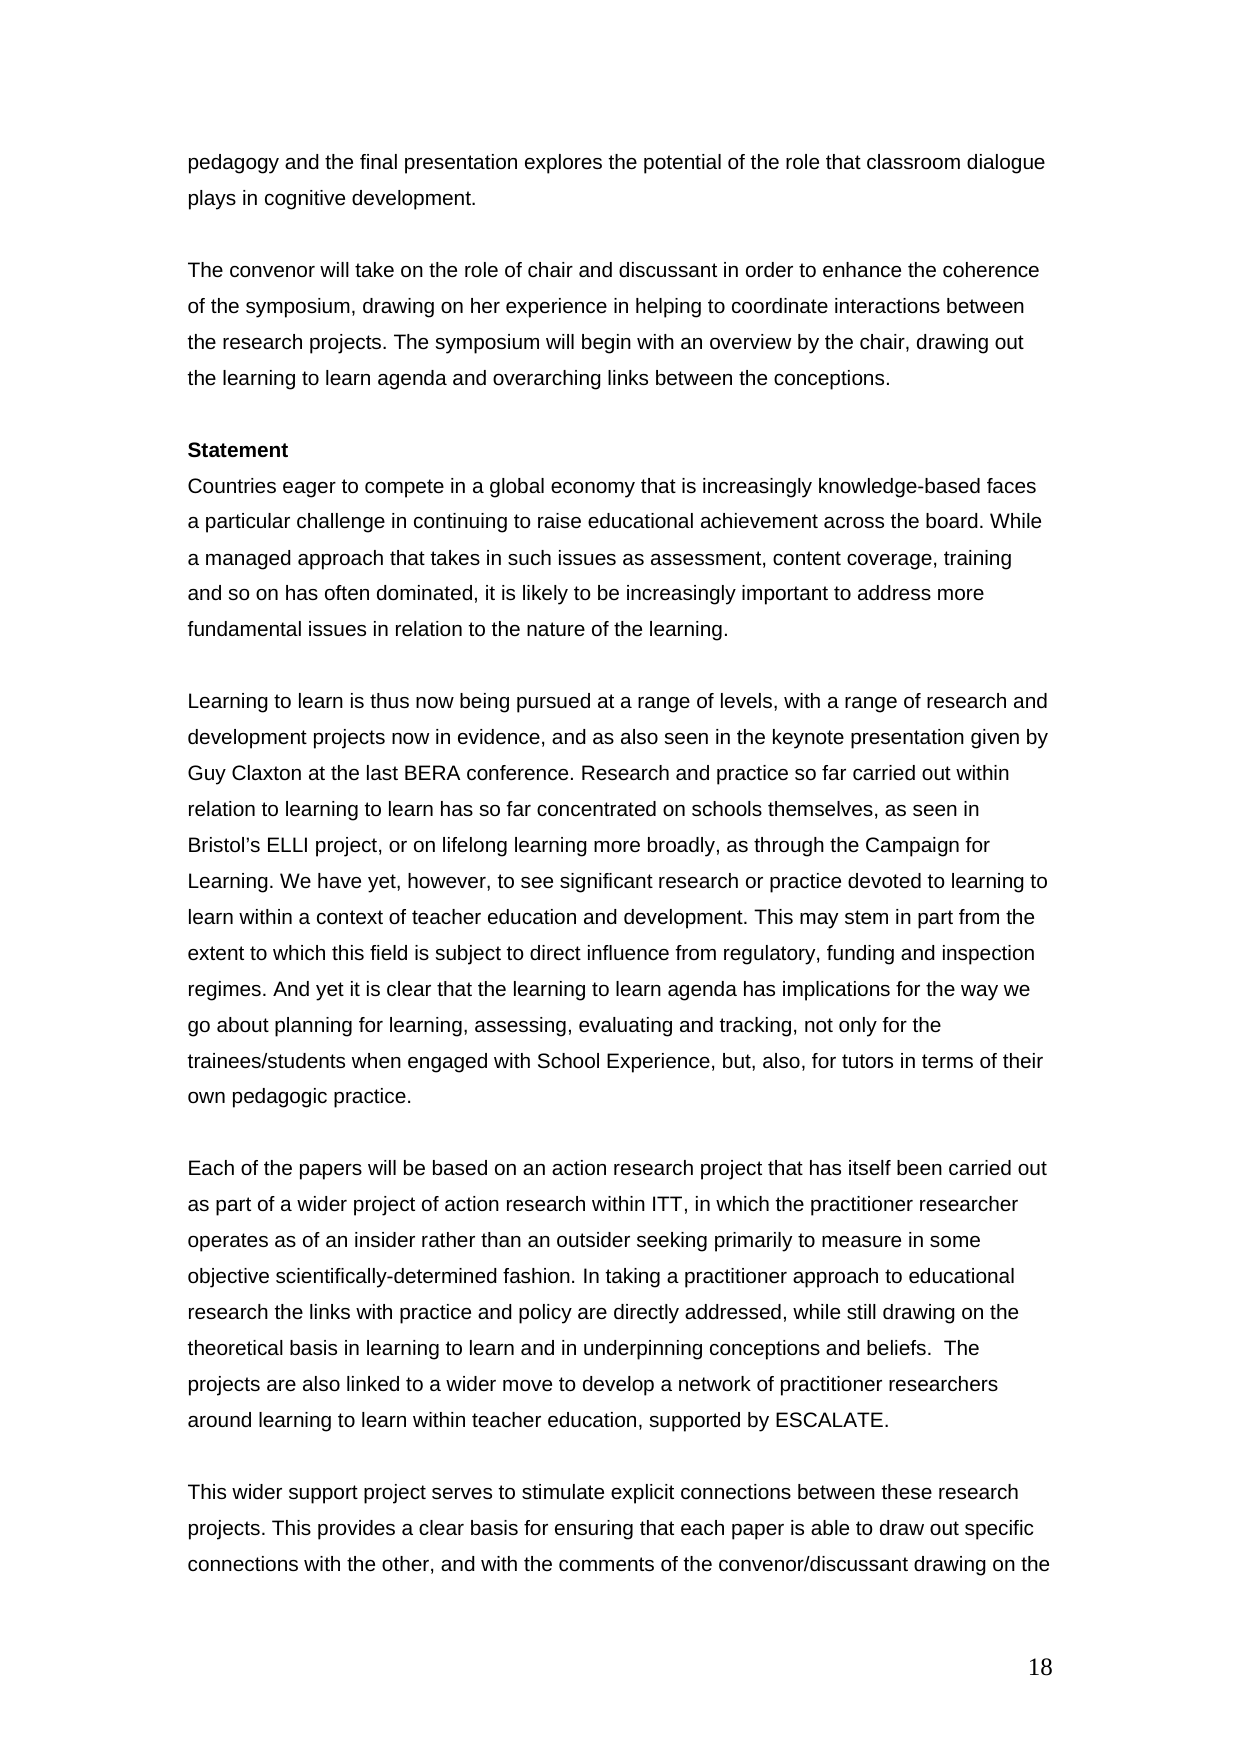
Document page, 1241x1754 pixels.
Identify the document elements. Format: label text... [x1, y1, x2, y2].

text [187, 1480, 1053, 1576]
text The convenor will take on the role of chair and discussant in order to enhance the coherence of the symposium, drawing on her experience in helping to coordinate interactions between the research projects. The symposium will begin with an overview by the chair, drawing out the learning to learn agenda and overarching links between the conceptions. [187, 258, 1053, 389]
text Learning to learn is thus now being pursued at a range of levels, with a range of research and development projects now in evidence, and as also seen in the keynote presentation given by Guy Claxton at the last BERA conference. Research and practice so far carried out within relation to learning to learn has so far concentrated on schools themselves, as seen in Bristol’s ELLI project, or on lifelong learning more broadly, as through the Campaign for Learning. We have yet, however, to see significant research or practice devoted to learning to learn within a context of teacher education and development. This may stem in part from the extent to which this field is subject to direct influence from regulatory, funding and inspection regimes. And yet it is clear that the learning to learn agenda has implications for the way we go about planning for learning, assessing, evaluating and tracking, not only for the trainees/students when engaged with School Experience, but, also, for tutors in terms of their own pedagogic practice. [187, 689, 1053, 1108]
text Statement [187, 437, 1053, 461]
text Each of the papers will be based on an action research project that has itself been carried out as part of a wider project of action research within ITT, in which the practitioner researcher operates as of an insider rather than an outsider seeking primarily to measure in some objective scientifically-determined fashion. In taking a practitioner approach to educational research the links with practice and policy are directly addressed, while still drawing on the theoretical basis in learning to learn and in underpinning conceptions and beliefs. The projects are also linked to a wider move to develop a network of practitioner researchers around learning to learn within teacher education, supported by ESCALATE. [187, 1156, 1053, 1432]
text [187, 150, 1053, 210]
text Countries eager to compete in a global economy that is increasingly knowledge-based faces a particular challenge in continuing to raise educational achievement across the board. While a managed approach that takes in such issues as assessment, content coverage, training and so on has often dominated, it is likely to be increasingly important to address more fundamental issues in relation to the nature of the learning. [187, 473, 1053, 641]
